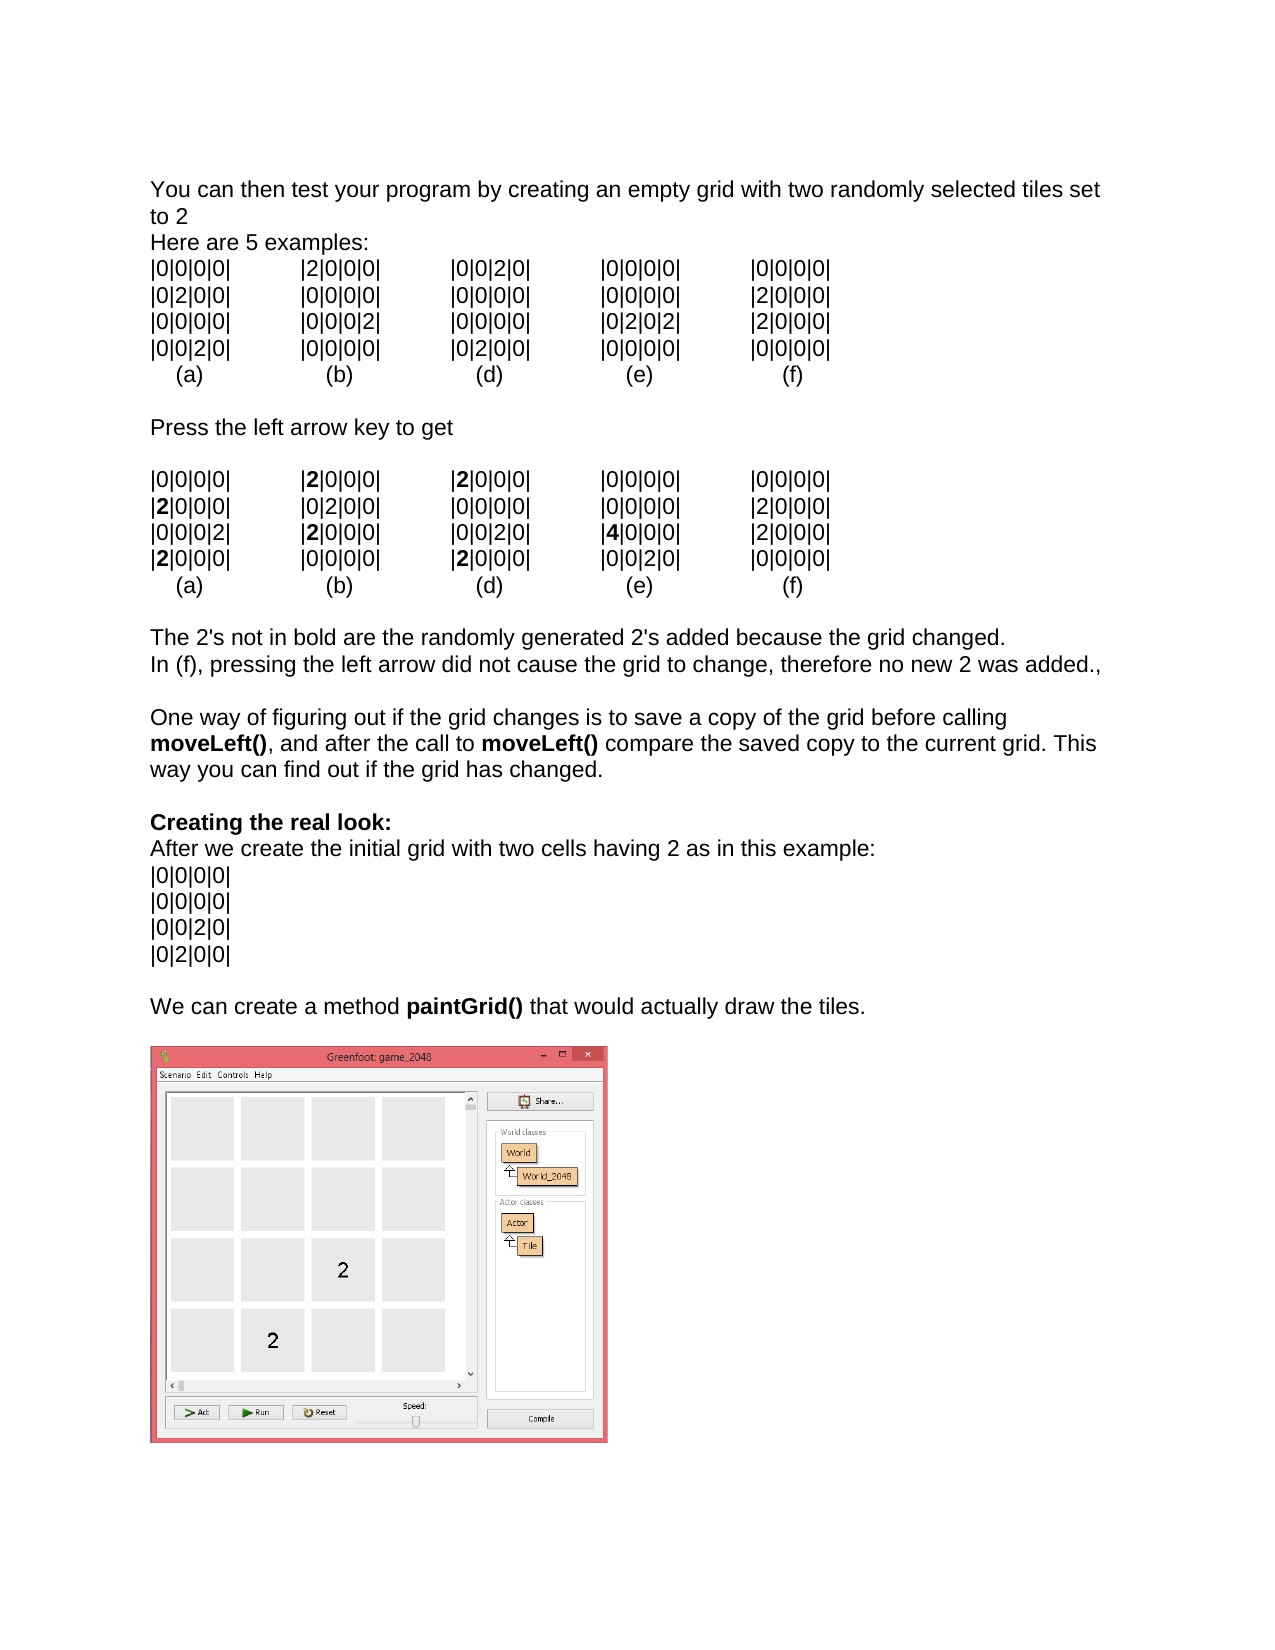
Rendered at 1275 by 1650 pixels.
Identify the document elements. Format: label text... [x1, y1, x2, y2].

text You can then test your program by creating an empty grid with two randomly selected tiles set to 2 [150, 176, 1125, 229]
text In (f), pressing the left arrow did not cause the grid to change, therefore no new 2 was added., [150, 651, 1125, 677]
text |0|0|0|0| [150, 888, 1125, 914]
text |0|2|0|0| |0|0|0|0| |0|0|0|0| |0|0|0|0| |2|0|0|0| [150, 282, 1125, 308]
text |2|0|0|0| |0|0|0|0| |2|0|0|0| |0|0|2|0| |0|0|0|0| [150, 545, 1125, 572]
text We can create a method paintGrid() that would actually draw the tiles. [150, 993, 1125, 1020]
text |0|0|0|0| [150, 862, 1125, 888]
text |2|0|0|0| |0|2|0|0| |0|0|0|0| |0|0|0|0| |2|0|0|0| [150, 493, 1125, 519]
text Creating the real look: [150, 809, 1125, 835]
text Here are 5 examples: [150, 229, 1125, 255]
text |0|0|2|0| |0|0|0|0| |0|2|0|0| |0|0|0|0| |0|0|0|0| [150, 334, 1125, 361]
text Press the left arrow key to get [150, 413, 1125, 440]
text (a) (b) (d) (e) (f) [150, 572, 1125, 598]
text |0|0|0|2| |2|0|0|0| |0|0|2|0| |4|0|0|0| |2|0|0|0| [150, 519, 1125, 545]
text |0|0|0|0| |0|0|0|2| |0|0|0|0| |0|2|0|2| |2|0|0|0| [150, 308, 1125, 334]
text After we create the initial grid with two cells having 2 as in this example: [150, 835, 1125, 862]
text |0|2|0|0| [150, 941, 1125, 967]
text |0|0|2|0| [150, 914, 1125, 941]
text (a) (b) (d) (e) (f) [150, 361, 1125, 387]
text One way of figuring out if the grid changes is to save a copy of the grid before calling moveLeft(), and after the call to moveLeft() compare the saved copy to the current grid. This way you can find out if the grid has changed. [150, 703, 1125, 782]
picture [150, 1046, 608, 1443]
text |0|0|0|0| |2|0|0|0| |0|0|2|0| |0|0|0|0| |0|0|0|0| [150, 255, 1125, 282]
text |0|0|0|0| |2|0|0|0| |2|0|0|0| |0|0|0|0| |0|0|0|0| [150, 466, 1125, 493]
text The 2's not in bold are the randomly generated 2's added because the grid changed. [150, 624, 1125, 651]
